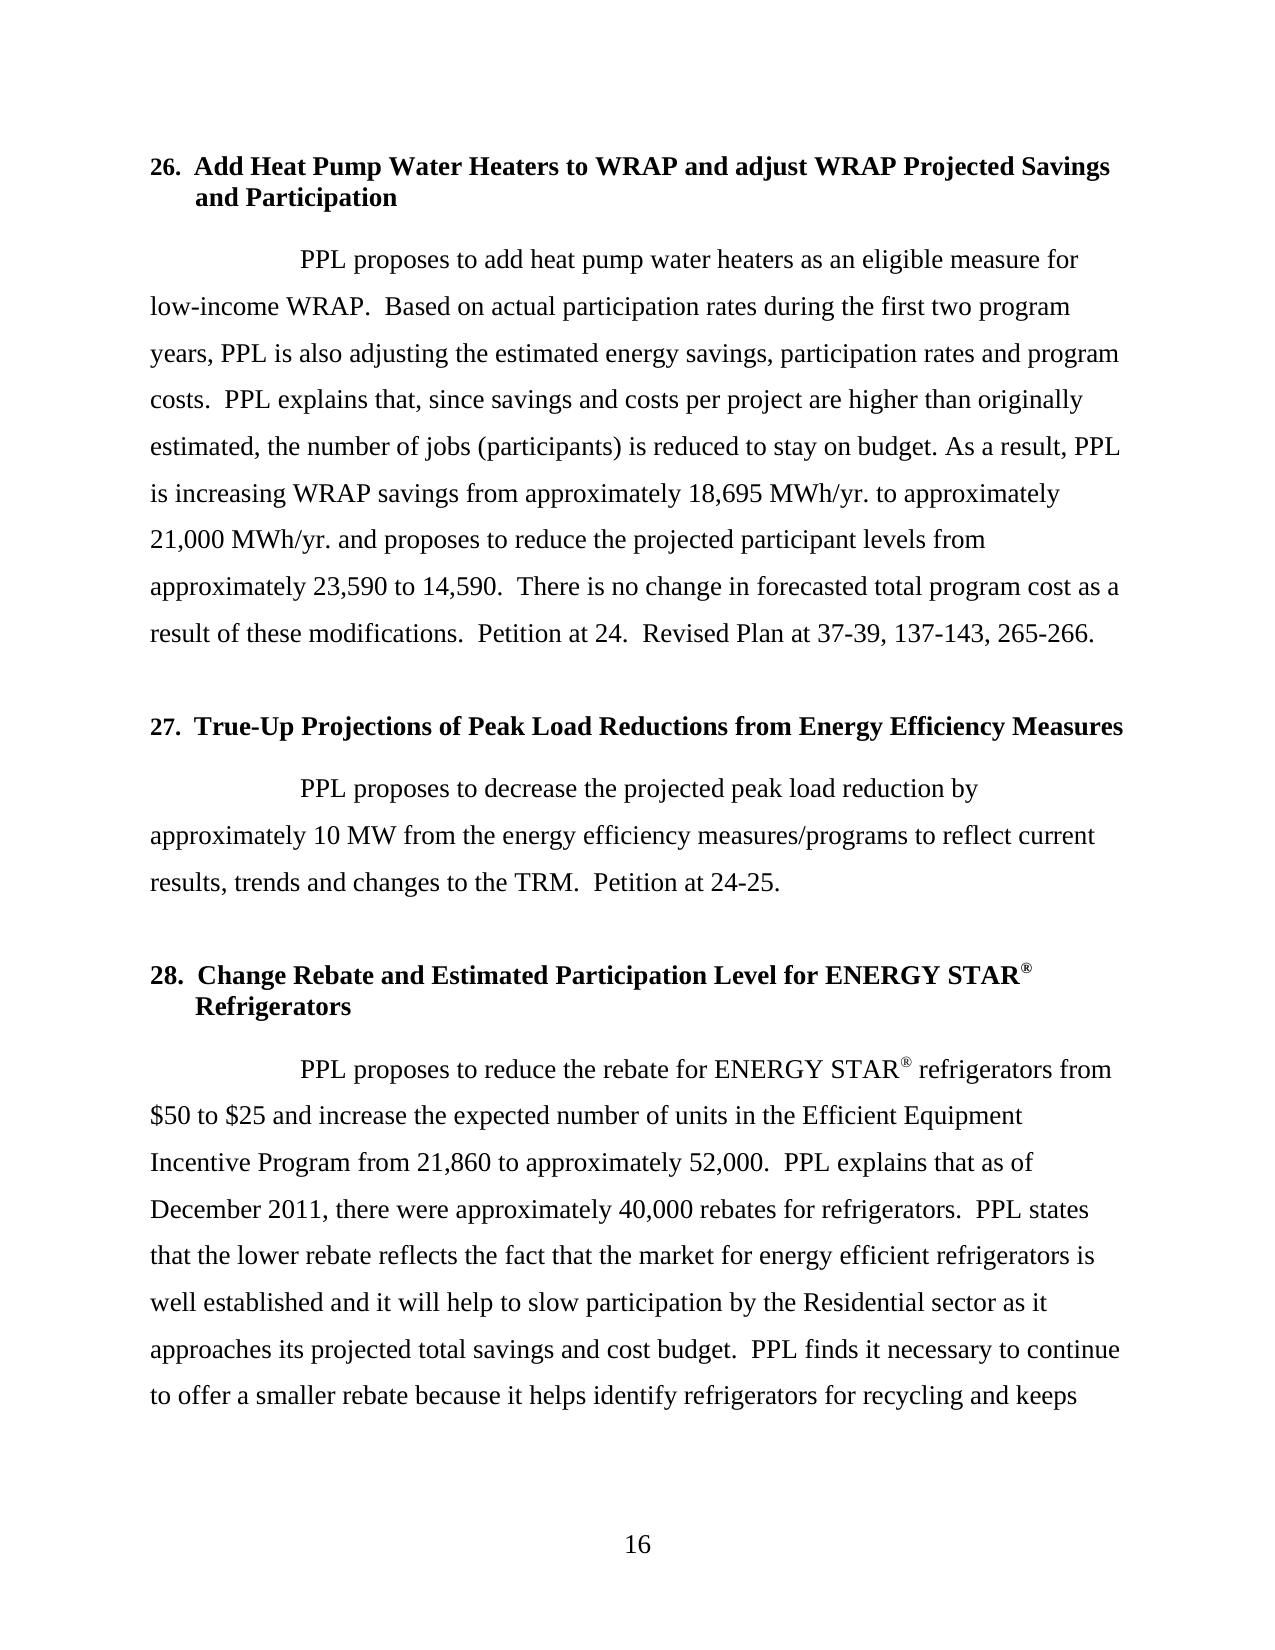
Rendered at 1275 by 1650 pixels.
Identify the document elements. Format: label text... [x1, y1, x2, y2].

text PPL proposes to decrease the projected peak load reduction by approximately 10 MW from the energy efficiency measures/programs to reflect current results, trends and changes to the TRM. Petition at 24-25. [150, 773, 1125, 897]
text 28. Change Rebate and Estimated Participation Level for ENERGY STAR® Refrigerators [150, 959, 1125, 1022]
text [150, 1053, 1125, 1411]
text PPL proposes to add heat pump water heaters as an eligible measure for low-income WRAP. Based on actual participation rates during the first two program years, PPL is also adjusting the estimated energy savings, participation rates and program costs. PPL explains that, since savings and costs per project are higher than originally estimated, the number of jobs (participants) is reduced to stay on budget. As a result, PPL is increasing WRAP savings from approximately 18,695 MWh/yr. to approximately 21,000 MWh/yr. and proposes to reduce the projected participant levels from approximately 23,590 to 14,590. There is no change in forecasted total program cost as a result of these modifications. Petition at 24. Revised Plan at 37-39, 137-143, 265-266. [150, 243, 1125, 648]
text 27. True-Up Projections of Peak Load Reductions from Energy Efficiency Measures [150, 710, 1125, 741]
text 26. Add Heat Pump Water Heaters to WRAP and adjust WRAP Projected Savings and Participation [150, 150, 1125, 212]
